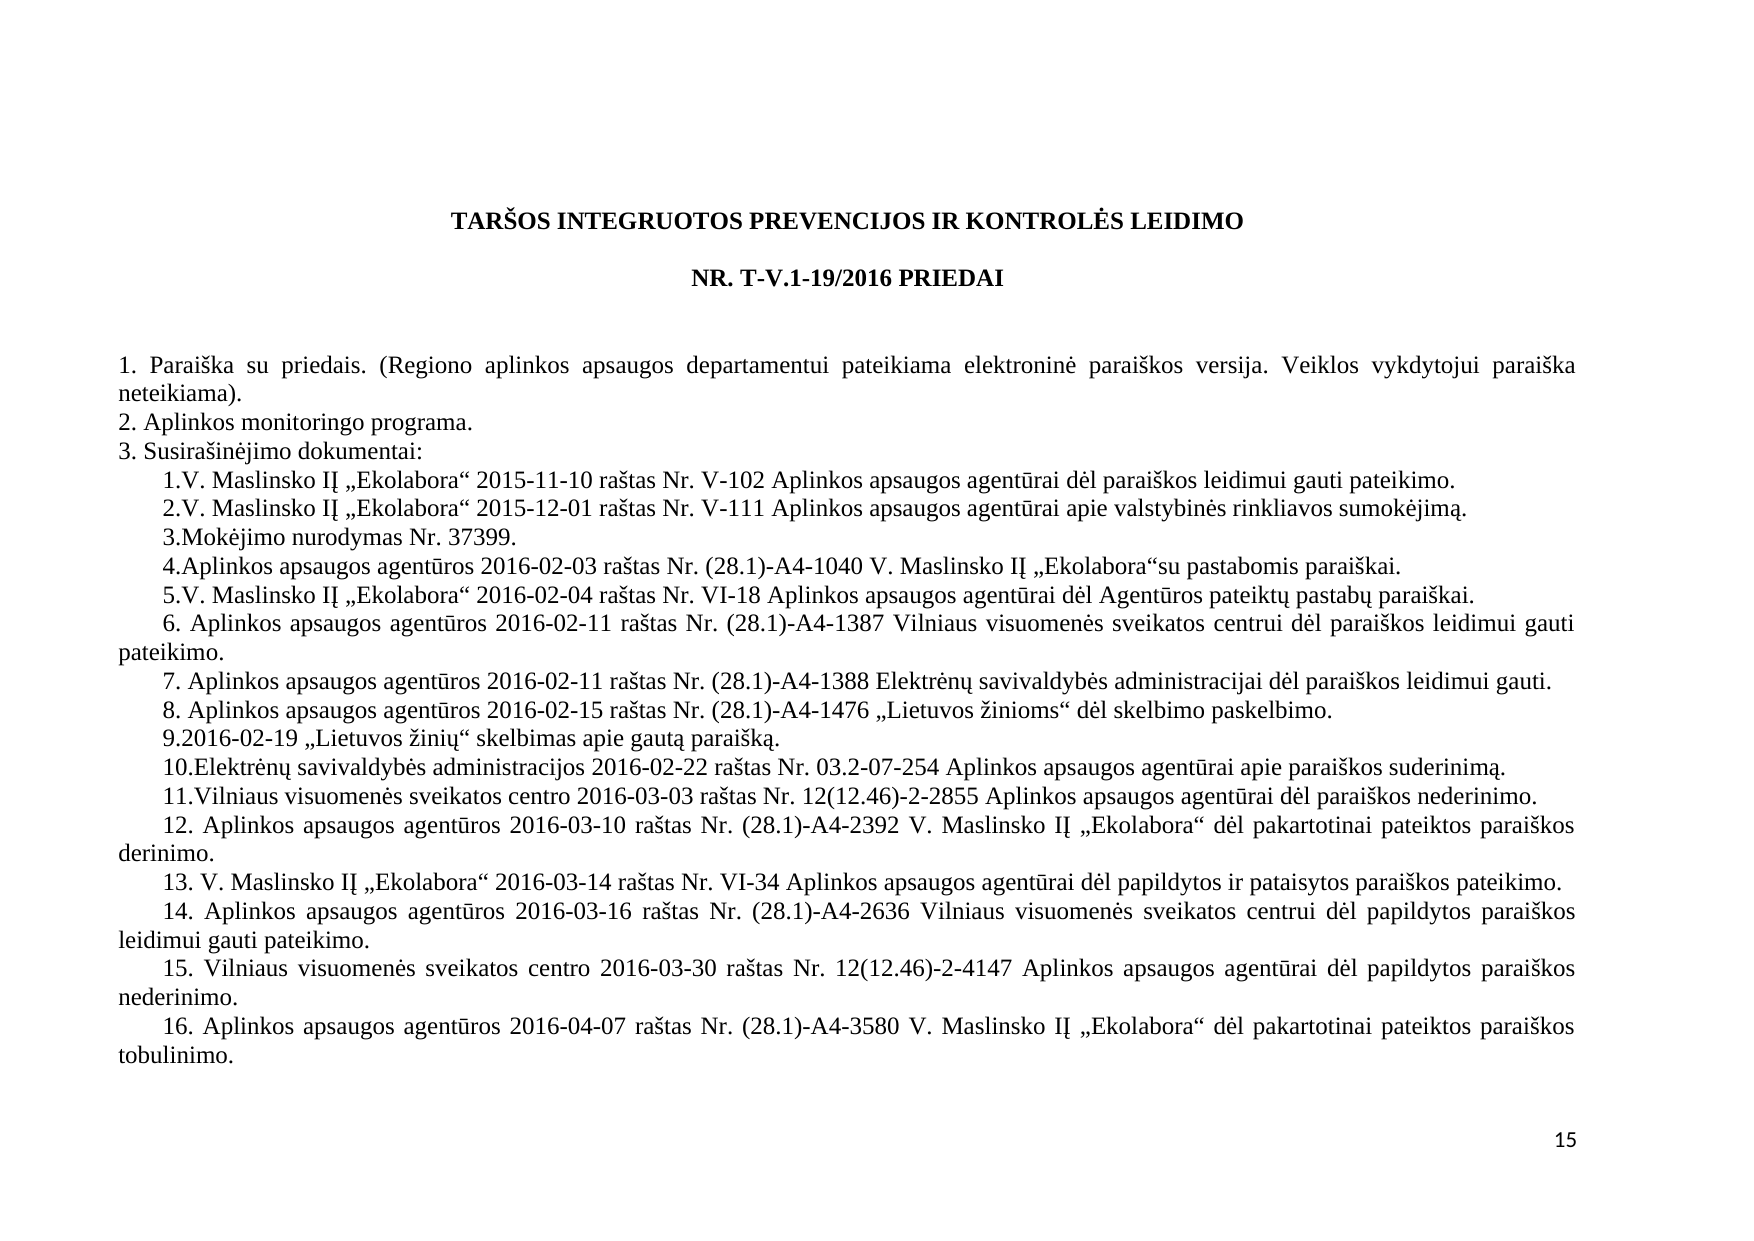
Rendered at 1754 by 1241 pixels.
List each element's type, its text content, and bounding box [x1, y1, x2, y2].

text 2. Aplinkos monitoringo programa. [118, 407, 1577, 436]
text 3.Mokėjimo nurodymas Nr. 37399. [118, 522, 1577, 551]
text NR. t-v.1-19/2016 PRIEDAI [118, 263, 1577, 292]
text 8. Aplinkos apsaugos agentūros 2016-02-15 raštas Nr. (28.1)-A4-1476 „Lietuvos žinioms“ dėl skelbimo paskelbimo. [118, 695, 1577, 723]
text 9.2016-02-19 „Lietuvos žinių“ skelbimas apie gautą paraišką. [118, 723, 1577, 752]
text 3. Susirašinėjimo dokumentai: [118, 436, 1577, 465]
text 7. Aplinkos apsaugos agentūros 2016-02-11 raštas Nr. (28.1)-A4-1388 Elektrėnų savivaldybės administracijai dėl paraiškos leidimui gauti. [118, 666, 1577, 695]
text 6. Aplinkos apsaugos agentūros 2016-02-11 raštas Nr. (28.1)-A4-1387 Vilniaus visuomenės sveikatos centrui dėl paraiškos leidimui gauti pateikimo. [118, 608, 1577, 666]
text 11.Vilniaus visuomenės sveikatos centro 2016-03-03 raštas Nr. 12(12.46)-2-2855 Aplinkos apsaugos agentūrai dėl paraiškos nederinimo. [118, 781, 1577, 810]
text 2.V. Maslinsko IĮ „Ekolabora“ 2015-12-01 raštas Nr. V-111 Aplinkos apsaugos agentūrai apie valstybinės rinkliavos sumokėjimą. [118, 493, 1577, 522]
text 15. Vilniaus visuomenės sveikatos centro 2016-03-30 raštas Nr. 12(12.46)-2-4147 Aplinkos apsaugos agentūrai dėl papildytos paraiškos nederinimo. [118, 953, 1577, 1011]
text 14. Aplinkos apsaugos agentūros 2016-03-16 raštas Nr. (28.1)-A4-2636 Vilniaus visuomenės sveikatos centrui dėl papildytos paraiškos leidimui gauti pateikimo. [118, 896, 1577, 953]
text 1.V. Maslinsko IĮ „Ekolabora“ 2015-11-10 raštas Nr. V-102 Aplinkos apsaugos agentūrai dėl paraiškos leidimui gauti pateikimo. [118, 465, 1577, 493]
text 12. Aplinkos apsaugos agentūros 2016-03-10 raštas Nr. (28.1)-A4-2392 V. Maslinsko IĮ „Ekolabora“ dėl pakartotinai pateiktos paraiškos derinimo. [118, 810, 1577, 867]
text 16. Aplinkos apsaugos agentūros 2016-04-07 raštas Nr. (28.1)-A4-3580 V. Maslinsko IĮ „Ekolabora“ dėl pakartotinai pateiktos paraiškos tobulinimo. [118, 1011, 1577, 1068]
text TARŠOS INTEGRUOTOS PREVENCIJOS IR KONTROLĖS LEIDIMO [118, 206, 1577, 235]
text 10.Elektrėnų savivaldybės administracijos 2016-02-22 raštas Nr. 03.2-07-254 Aplinkos apsaugos agentūrai apie paraiškos suderinimą. [118, 752, 1577, 781]
text 5.V. Maslinsko IĮ „Ekolabora“ 2016-02-04 raštas Nr. VI-18 Aplinkos apsaugos agentūrai dėl Agentūros pateiktų pastabų paraiškai. [118, 580, 1577, 608]
text 1. Paraiška su priedais. (Regiono aplinkos apsaugos departamentui pateikiama elektroninė paraiškos versija. Veiklos vykdytojui paraiška neteikiama). [118, 350, 1577, 407]
text 4.Aplinkos apsaugos agentūros 2016-02-03 raštas Nr. (28.1)-A4-1040 V. Maslinsko IĮ „Ekolabora“su pastabomis paraiškai. [118, 551, 1577, 580]
text 13. V. Maslinsko IĮ „Ekolabora“ 2016-03-14 raštas Nr. VI-34 Aplinkos apsaugos agentūrai dėl papildytos ir pataisytos paraiškos pateikimo. [118, 867, 1577, 896]
